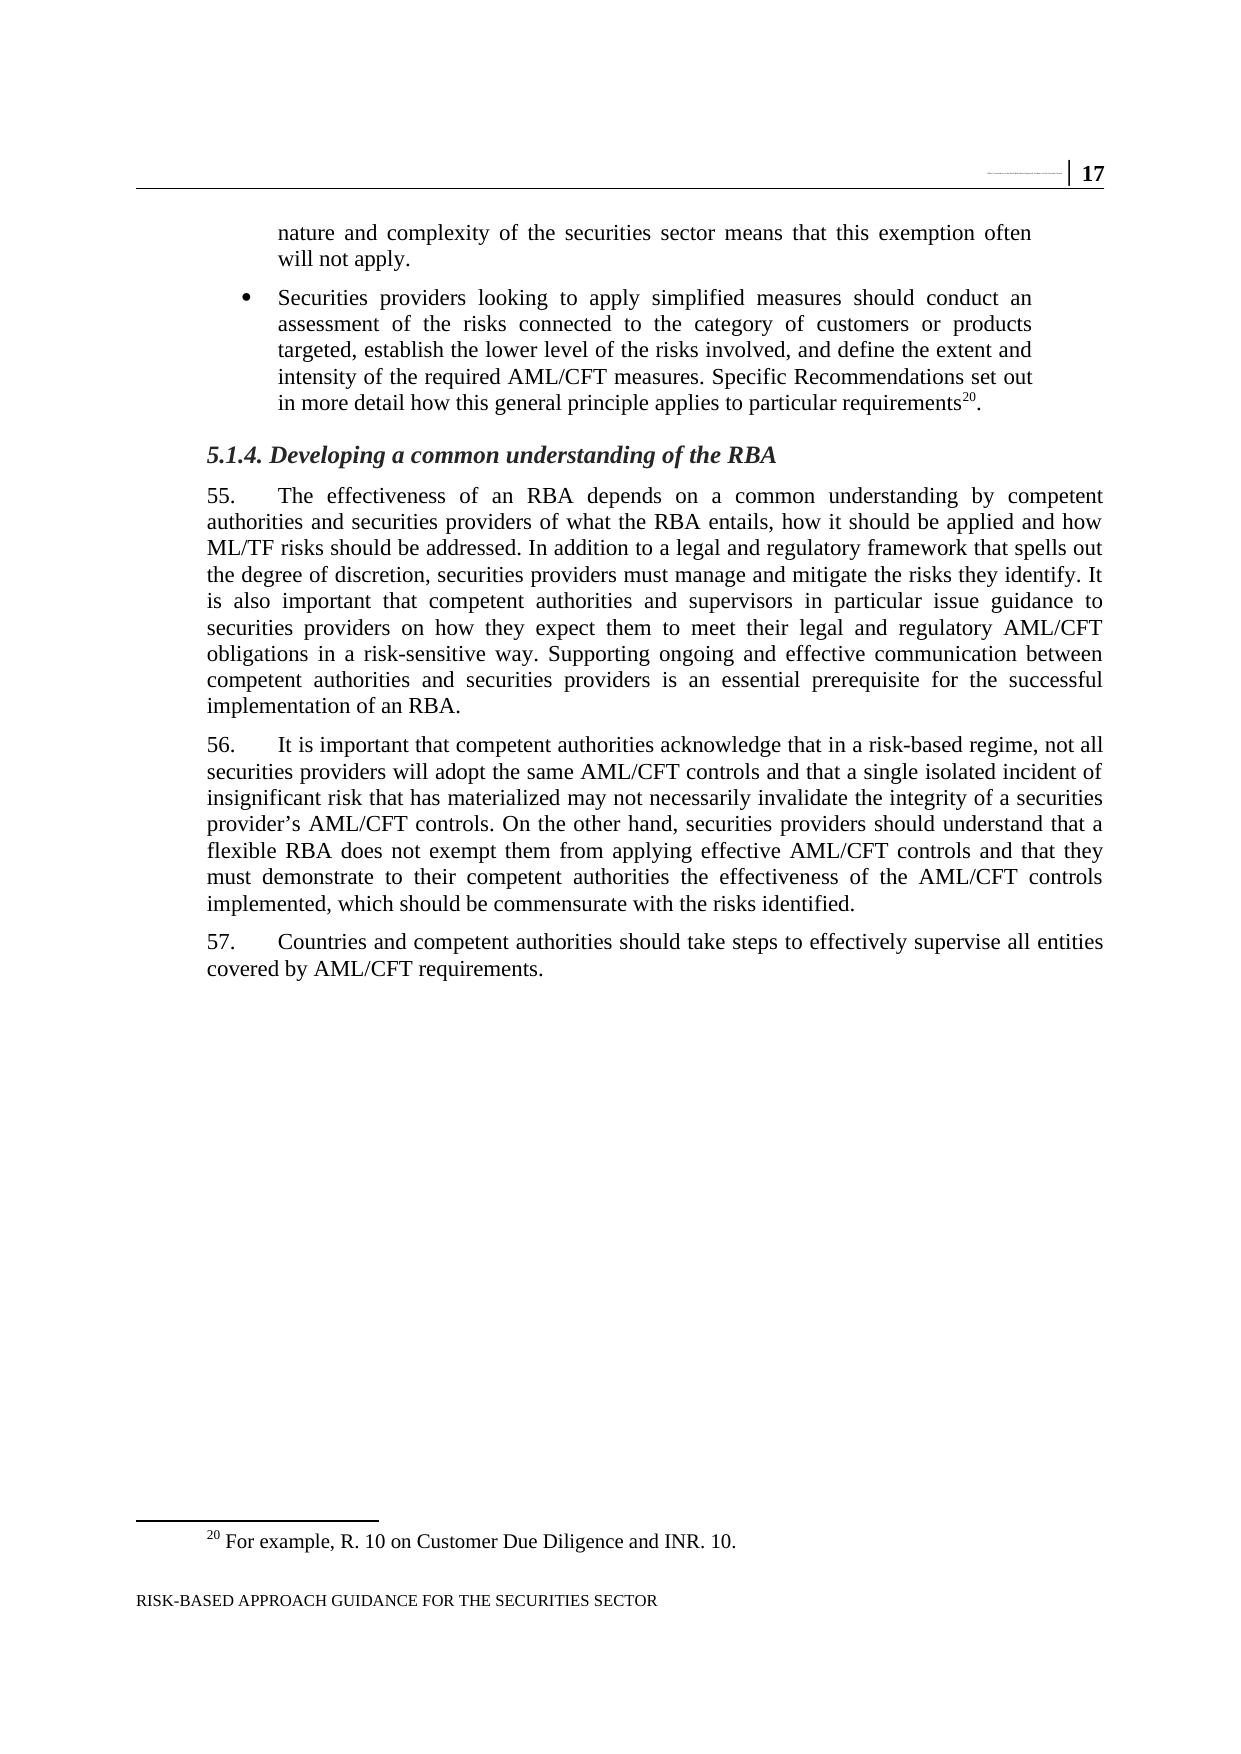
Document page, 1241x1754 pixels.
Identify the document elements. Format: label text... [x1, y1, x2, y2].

list Securities providers looking to apply simplified measures should conduct an assessment of the risks connected to the category of customers or products targeted, establish the lower level of the risks involved, and define the extent and intensity of the required AML/CFT measures. Specific Recommendations set out in more detail how this general principle applies to particular requirements. [242, 284, 1033, 416]
text The effectiveness of an RBA depends on a common understanding by competent authorities and securities providers of what the RBA entails, how it should be applied and how ML/TF risks should be addressed. In addition to a legal and regulatory framework that spells out the degree of discretion, securities providers must manage and mitigate the risks they identify. It is also important that competent authorities and supervisors in particular issue guidance to securities providers on how they expect them to meet their legal and regulatory AML/CFT obligations in a risk-sensitive way. Supporting ongoing and effective communication between competent authorities and securities providers is an essential prerequisite for the successful implementation of an RBA. [207, 482, 1104, 719]
text Countries and competent authorities should take steps to effectively supervise all entities covered by AML/CFT requirements. [207, 928, 1104, 981]
subtitle Developing a common understanding of the RBA [207, 441, 1033, 469]
text It is important that competent authorities acknowledge that in a risk-based regime, not all securities providers will adopt the same AML/CFT controls and that a single isolated incident of insignificant risk that has materialized may not necessarily invalidate the integrity of a securities provider’s AML/CFT controls. On the other hand, securities providers should understand that a flexible RBA does not exempt them from applying effective AML/CFT controls and that they must demonstrate to their competent authorities the effectiveness of the AML/CFT controls implemented, which should be commensurate with the risks identified. [207, 731, 1104, 916]
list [242, 218, 1033, 271]
